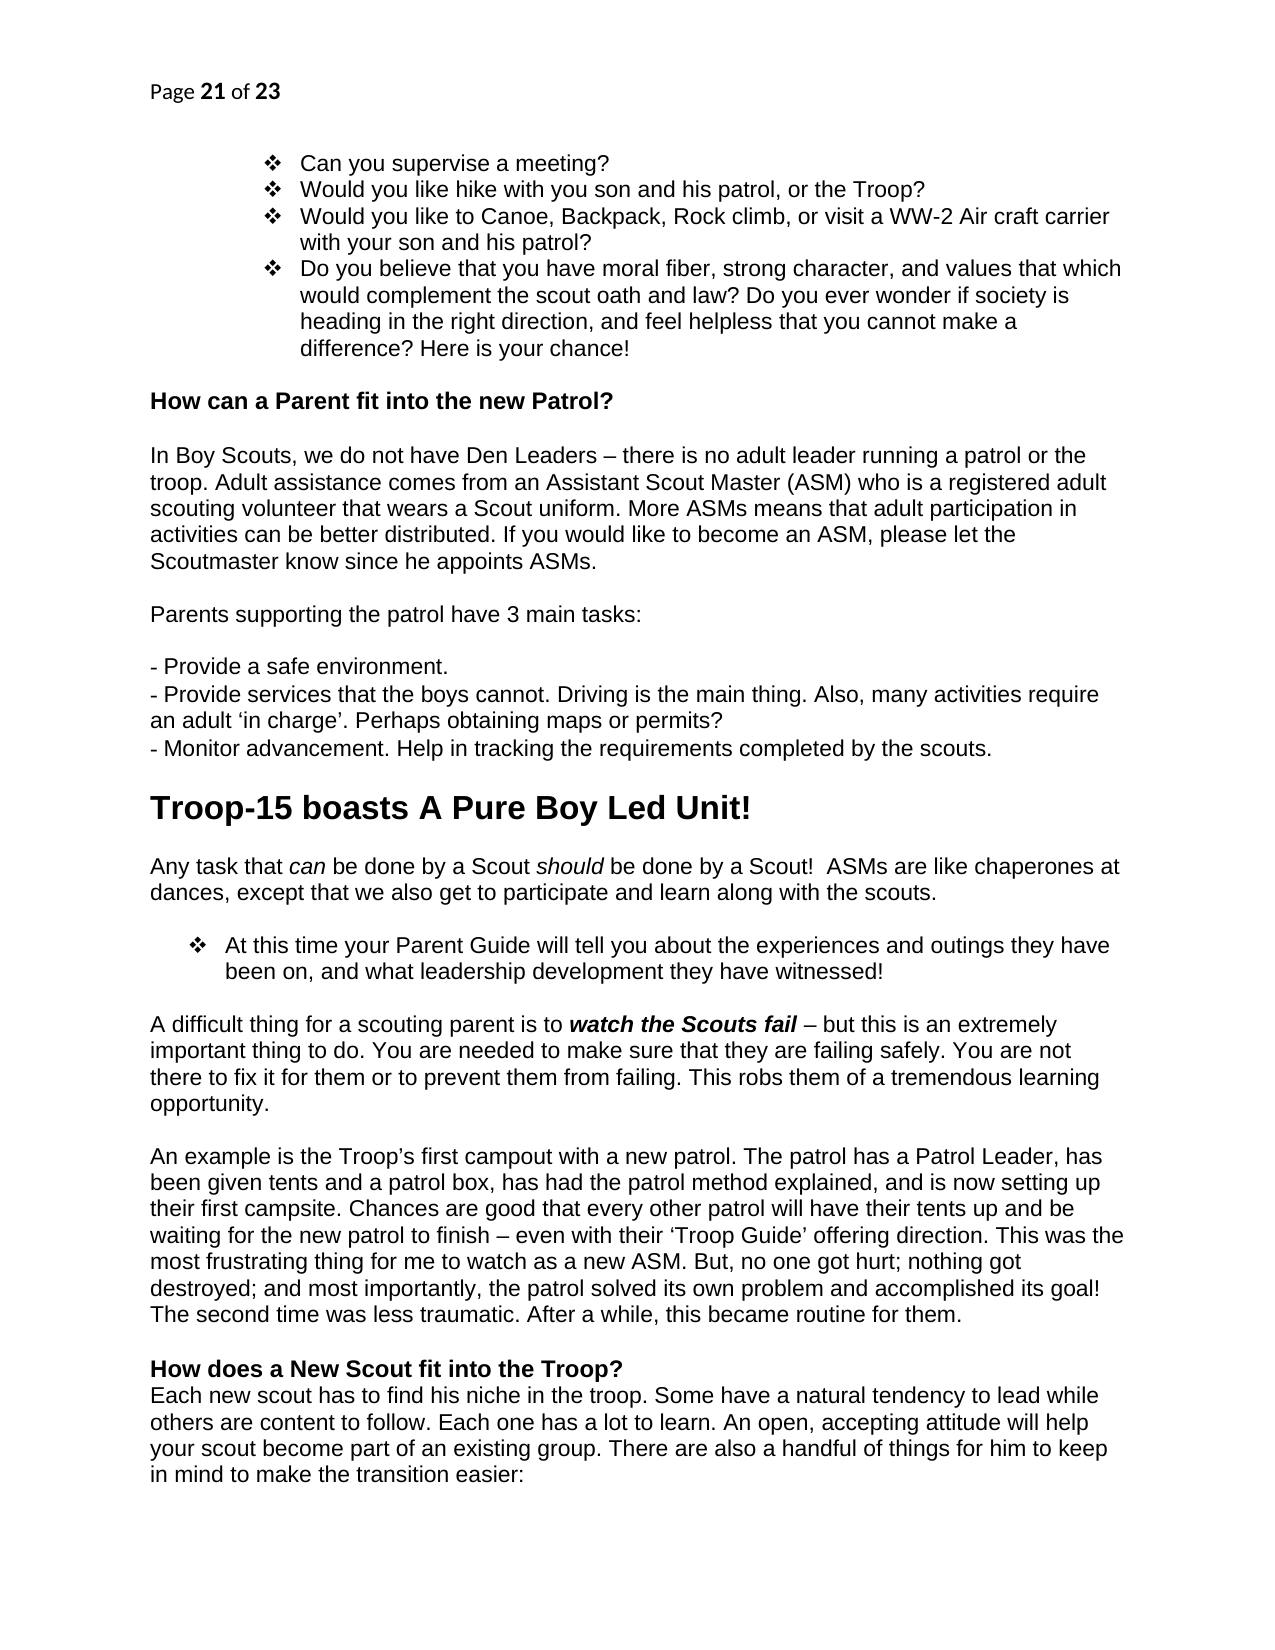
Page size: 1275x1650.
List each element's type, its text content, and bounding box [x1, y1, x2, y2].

list At this time your Parent Guide will tell you about the experiences and outings they have been on, and what leadership development they have witnessed! [187, 932, 1125, 984]
list Would you like to Canoe, Backpack, Rock climb, or visit a WW-2 Air craft carrier with your son and his patrol? [262, 203, 1125, 255]
text A difficult thing for a scouting parent is to watch the Scouts fail – but this is an extremely important thing to do. You are needed to make sure that they are failing safely. You are not there to fix it for them or to prevent them from failing. This robs them of a tremendous learning opportunity. [150, 1011, 1125, 1116]
text Any task that can be done by a Scout should be done by a Scout! ASMs are like chaperones at dances, except that we also get to participate and learn along with the scouts. [150, 853, 1125, 906]
text - Provide services that the boys cannot. Driving is the main thing. Also, many activities require an adult ‘in charge’. Perhaps obtaining maps or permits? [150, 681, 1125, 734]
text How does a New Scout fit into the Troop? [150, 1355, 1125, 1382]
text - Provide a safe environment. [150, 653, 1125, 680]
text - Monitor advancement. Help in tracking the requirements completed by the scouts. [150, 735, 1125, 762]
text Parents supporting the patrol have 3 main tasks: [150, 601, 1125, 627]
text In Boy Scouts, we do not have Den Leaders – there is no adult leader running a patrol or the troop. Adult assistance comes from an Assistant Scout Master (ASM) who is a registered adult scouting volunteer that wears a Scout uniform. More ASMs means that adult participation in activities can be better distributed. If you would like to become an ASM, please let the Scoutmaster know since he appoints ASMs. [150, 442, 1125, 574]
list Do you believe that you have moral fiber, strong character, and values that which would complement the scout oath and law? Do you ever wonder if society is heading in the right direction, and feel helpless that you cannot make a difference? Here is your chance! [262, 255, 1125, 361]
text How can a Parent fit into the new Patrol? [150, 387, 1125, 415]
text Troop-15 boasts A Pure Boy Led Unit! [150, 788, 1125, 826]
text An example is the Troop’s first campout with a new patrol. The patrol has a Patrol Leader, has been given tents and a patrol box, has had the patrol method explained, and is now setting up their first campsite. Chances are good that every other patrol will have their tents up and be waiting for the new patrol to finish – even with their ‘Troop Guide’ offering direction. This was the most frustrating thing for me to watch as a new ASM. But, no one got hurt; nothing got destroyed; and most importantly, the patrol solved its own problem and accomplished its goal! The second time was less traumatic. After a while, this became routine for them. [150, 1143, 1125, 1327]
list Can you supervise a meeting? [262, 150, 1125, 176]
text Each new scout has to find his niche in the troop. Some have a natural tendency to lead while others are content to follow. Each one has a lot to learn. An open, accepting attitude will help your scout become part of an existing group. There are also a handful of things for him to keep in mind to make the transition easier: [150, 1382, 1125, 1488]
list Would you like hike with you son and his patrol, or the Troop? [262, 176, 1125, 203]
